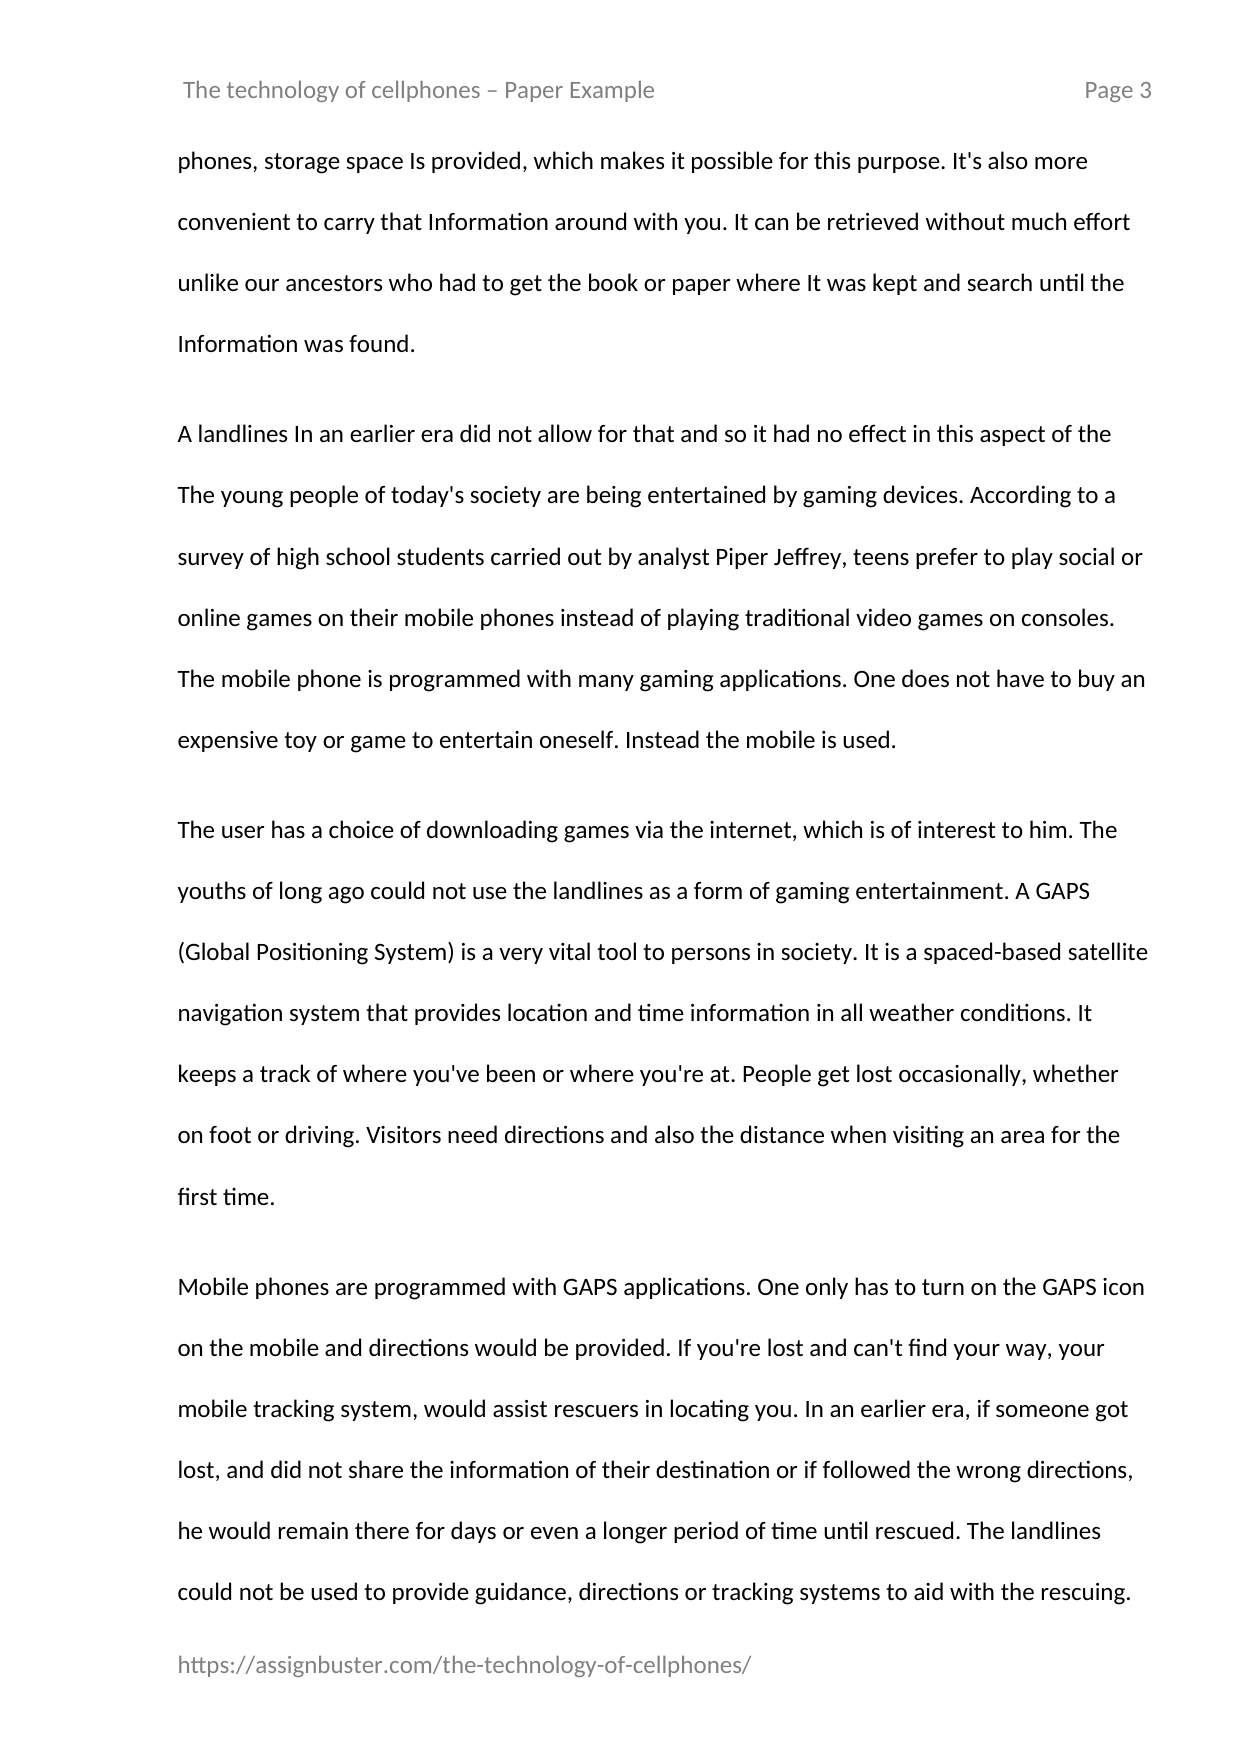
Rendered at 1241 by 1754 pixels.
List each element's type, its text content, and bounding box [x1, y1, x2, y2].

text Mobile phones are programmed with GAPS applications. One only has to turn on the GAPS icon on the mobile and directions would be provided. If you're lost and can't find your way, your mobile tracking system, would assist rescuers in locating you. In an earlier era, if someone got lost, and did not share the information of their destination or if followed the wrong directions, he would remain there for days or even a longer period of time until rescued. The landlines could not be used to provide guidance, directions or tracking systems to aid with the rescuing. [177, 1271, 1152, 1607]
text The user has a choice of downloading games via the internet, which is of interest to him. The youths of long ago could not use the landlines as a form of gaming entertainment. A GAPS (Global Positioning System) is a very vital tool to persons in society. It is a spaced-based satellite navigation system that provides location and time information in all weather conditions. It keeps a track of where you've been or where you're at. People get lost occasionally, whether on foot or driving. Visitors need directions and also the distance when visiting an area for the first time. [177, 814, 1152, 1211]
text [177, 145, 1152, 359]
text A landlines In an earlier era did not allow for that and so it had no effect in this aspect of the The young people of today's society are being entertained by gaming devices. According to a survey of high school students carried out by analyst Piper Jeffrey, teens prefer to play social or online games on their mobile phones instead of playing traditional video games on consoles. The mobile phone is programmed with many gaming applications. One does not have to buy an expensive toy or game to entertain oneself. Instead the mobile is used. [177, 419, 1152, 754]
